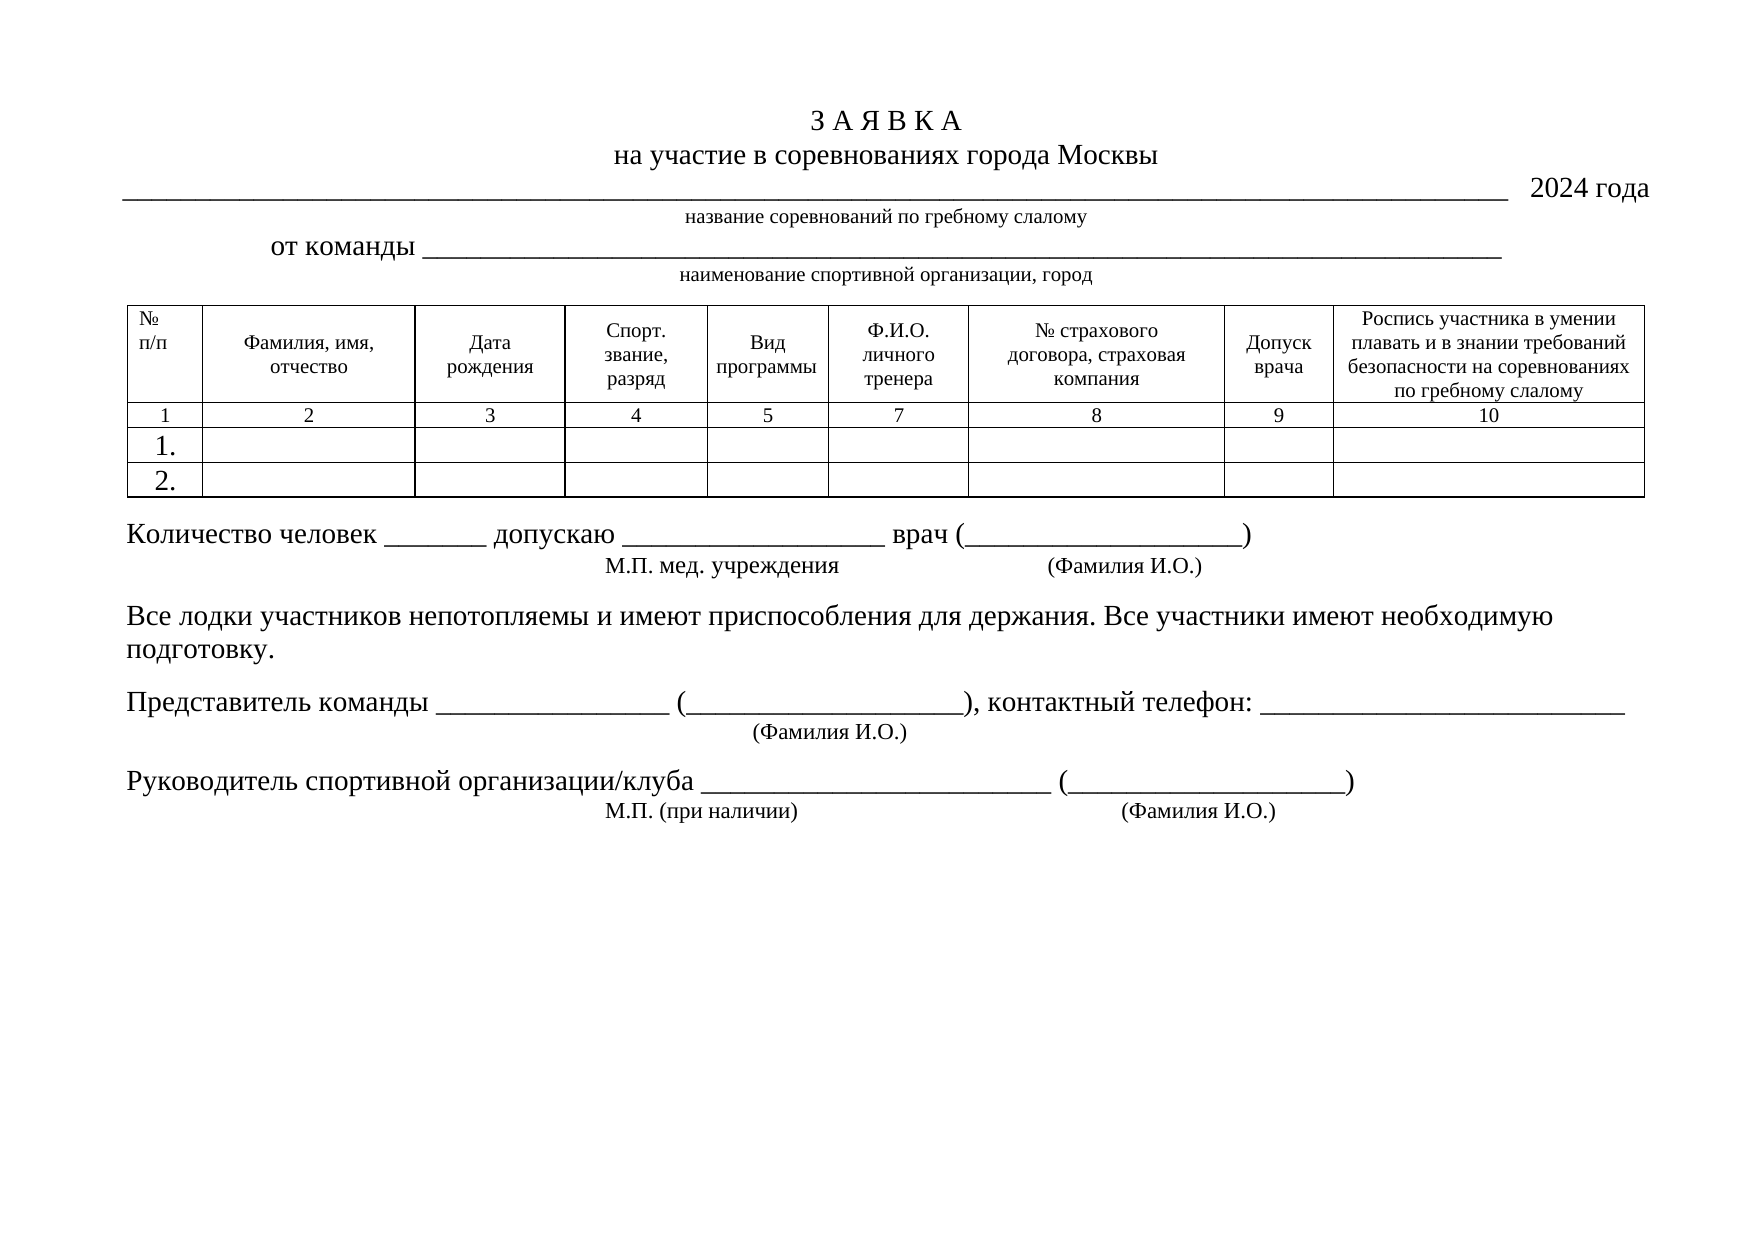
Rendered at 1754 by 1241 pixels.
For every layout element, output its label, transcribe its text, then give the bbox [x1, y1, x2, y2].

text Все лодки участников непотопляемы и имеют приспособления для держания. Все участники имеют необходимую подготовку. [126, 598, 1683, 665]
table_header Фамилия, имя, отчество [203, 306, 414, 402]
table_cell [829, 463, 968, 496]
text М.П. мед. учреждения (Фамилия И.О.) [531, 550, 1683, 579]
text название соревнований по гребному слалому [89, 204, 1683, 228]
text З А Я В К А [89, 103, 1683, 137]
table_cell [1334, 428, 1644, 462]
text Количество человек _______ допускаю __________________ врач (___________________) [126, 517, 1683, 550]
table_cell 1. [128, 428, 202, 462]
table_cell [708, 428, 828, 462]
text Руководитель спортивной организации/клуба ________________________ (___________________) [126, 763, 1683, 797]
table_header № страхового договора, страховая компания [969, 306, 1224, 402]
table_cell [829, 428, 968, 462]
table_cell 9 [1225, 403, 1333, 427]
text от команды __________________________________________________________________________ [89, 228, 1683, 262]
table_header № п/п [128, 306, 202, 402]
table_cell 4 [566, 403, 707, 427]
table_cell [203, 428, 414, 462]
table_header Допуск врача [1225, 306, 1333, 402]
table_cell 1 [128, 403, 202, 427]
table_header Роспись участника в умении плавать и в знании требований безопасности на соревнованиях по гребному слалому [1334, 306, 1644, 402]
table_cell [416, 463, 564, 496]
text наименование спортивной организации, город [89, 262, 1683, 286]
table_header Ф.И.О. личного тренера [829, 306, 968, 402]
table_cell 5 [708, 403, 828, 427]
table_cell [566, 463, 707, 496]
text на участие в соревнованиях города Москвы [89, 137, 1683, 171]
table_cell [969, 428, 1224, 462]
text (Фамилия И.О.) [679, 718, 1683, 744]
table_cell [969, 463, 1224, 496]
table_cell [1225, 463, 1333, 496]
table_cell [1334, 463, 1644, 496]
table_cell [566, 428, 707, 462]
text М.П. (при наличии) (Фамилия И.О.) [531, 797, 1683, 823]
table_cell 2 [203, 403, 414, 427]
table_cell [203, 463, 414, 496]
table_cell 8 [969, 403, 1224, 427]
table_header Вид программы [708, 306, 828, 402]
text _______________________________________________________________________________________________ 2024 года [89, 171, 1683, 204]
table_cell 2. [128, 463, 202, 496]
table_cell [708, 463, 828, 496]
table_header Спорт. звание, разряд [566, 306, 707, 402]
table_cell [416, 428, 564, 462]
table_cell 10 [1334, 403, 1644, 427]
table_cell 7 [829, 403, 968, 427]
table_cell 3 [416, 403, 564, 427]
table_header Дата рождения [416, 306, 564, 402]
table_cell [1225, 428, 1333, 462]
text Представитель команды ________________ (___________________), контактный телефон: _________________________ [126, 684, 1683, 718]
